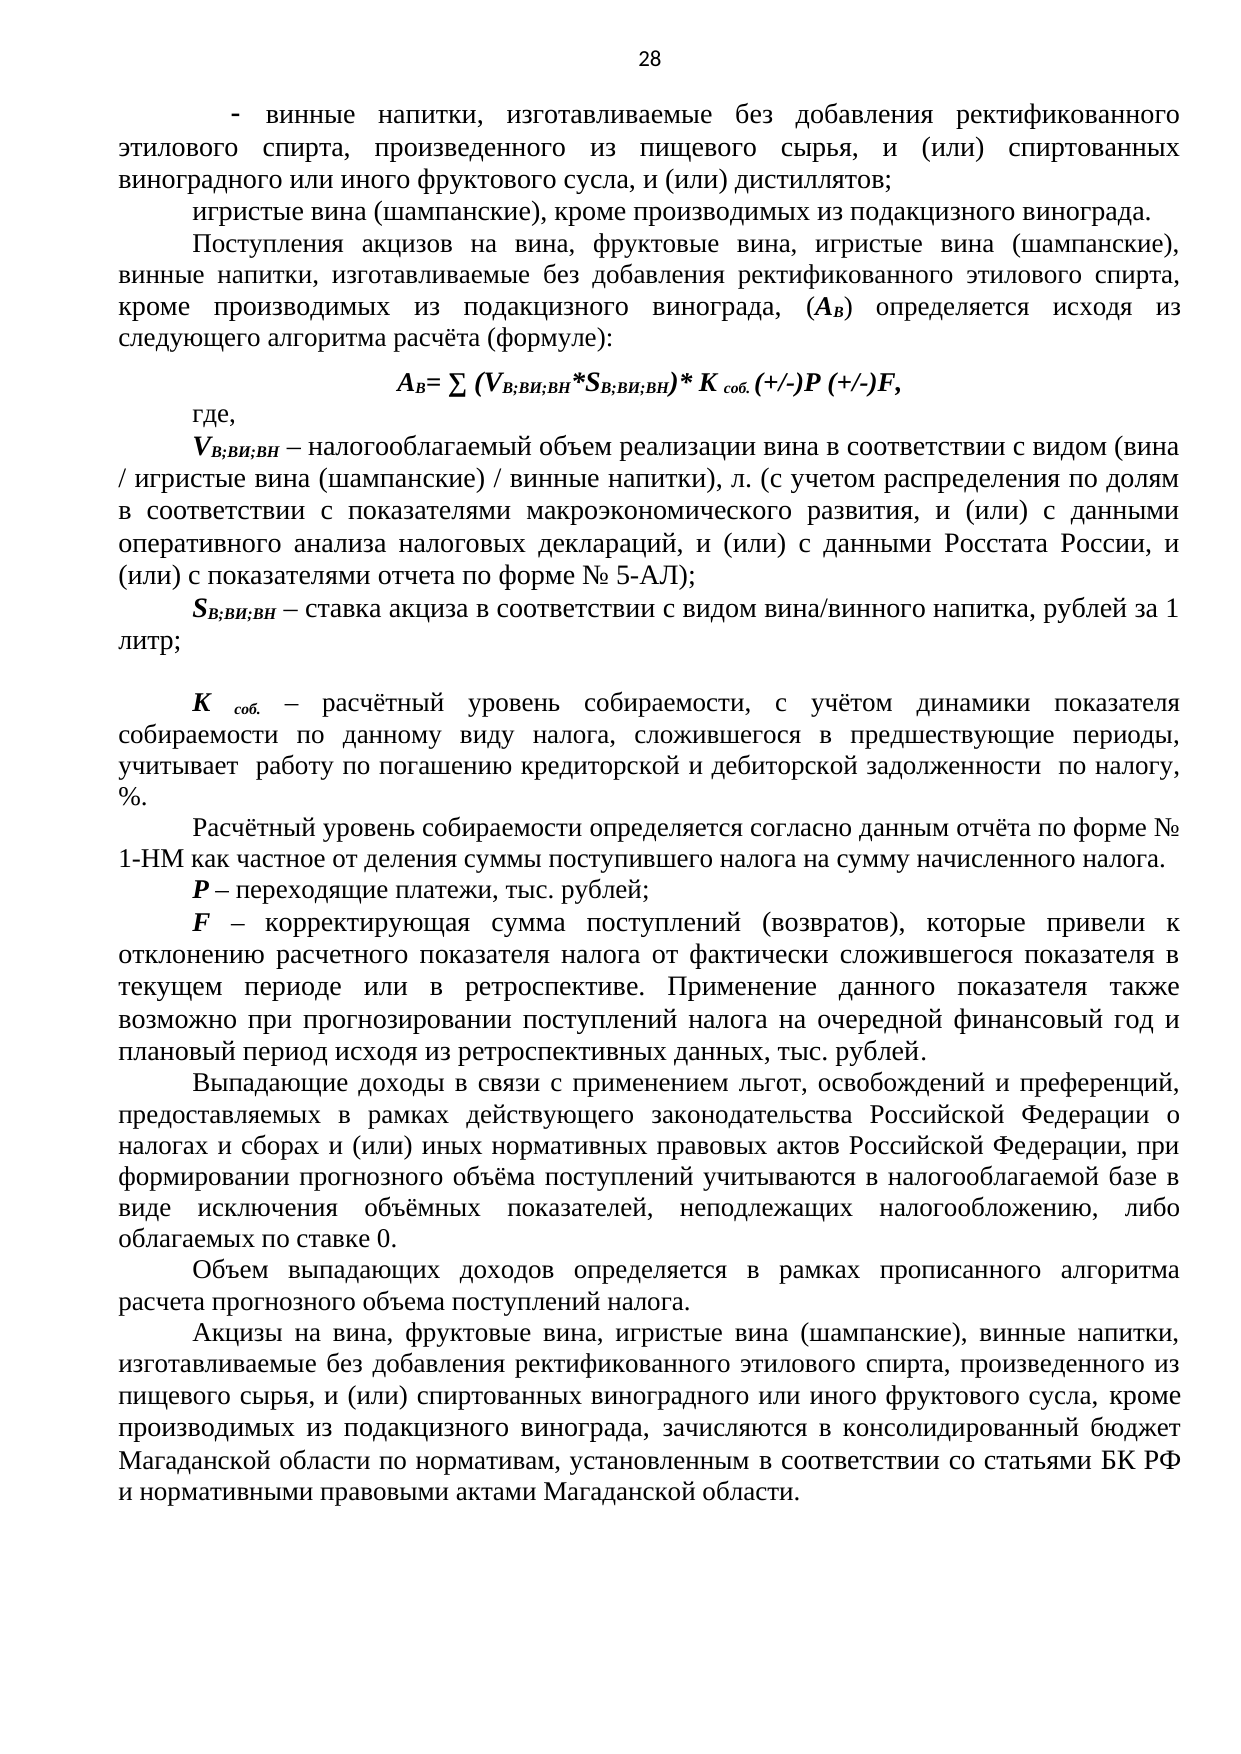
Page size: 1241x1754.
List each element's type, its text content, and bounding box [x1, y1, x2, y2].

text VВ;ВИ;ВН – налогооблагаемый объем реализации вина в соответствии с видом (вина / игристые вина (шампанские) / винные напитки), л. (с учетом распределения по долям в соответствии с показателями макроэкономического развития, и (или) с данными оперативного анализа налоговых деклараций, и (или) с данными Росстата России, и (или) с показателями отчета по форме № 5-АЛ); [118, 429, 1181, 591]
text K соб. – расчётный уровень собираемости, с учётом динамики показателя собираемости по данному виду налога, сложившегося в предшествующие периоды, учитывает работу по погашению кредиторской и дебиторской задолженности по налогу, %. [118, 687, 1181, 811]
text где, [118, 397, 1181, 429]
text P – переходящие платежи, тыс. рублей; [118, 873, 1181, 904]
text Поступления акцизов на вина, фруктовые вина, игристые вина (шампанские), винные напитки, изготавливаемые без добавления ректификованного этилового спирта, кроме производимых из подакцизного винограда, (АВ) определяется исходя из следующего алгоритма расчёта (формуле): [118, 227, 1181, 353]
list винные напитки, изготавливаемые без добавления ректификованного этилового спирта, произведенного из пищевого сырья, и (или) спиртованных виноградного или иного фруктового сусла, и (или) дистиллятов; [118, 97, 1181, 194]
text игристые вина (шампанские), кроме производимых из подакцизного винограда. [118, 194, 1181, 227]
text Выпадающие доходы в связи с применением льгот, освобождений и преференций, предоставляемых в рамках действующего законодательства Российской Федерации о налогах и сборах и (или) иных нормативных правовых актов Российской Федерации, при формировании прогнозного объёма поступлений учитываются в налогооблагаемой базе в виде исключения объёмных показателей, неподлежащих налогообложению, либо облагаемых по ставке 0. [118, 1067, 1181, 1253]
text Расчётный уровень собираемости определяется согласно данным отчёта по форме № 1-НМ как частное от деления суммы поступившего налога на сумму начисленного налога. [118, 811, 1181, 873]
text АВ= ∑ (VВ;ВИ;ВН*SВ;ВИ;ВН)* K соб. (+/-)P (+/-)F, [118, 365, 1181, 397]
text SВ;ВИ;ВН – ставка акциза в соответствии с видом вина/винного напитка, рублей за 1 литр; [118, 591, 1181, 655]
text Объем выпадающих доходов определяется в рамках прописанного алгоритма расчета прогнозного объема поступлений налога. [118, 1253, 1181, 1316]
text Акцизы на вина, фруктовые вина, игристые вина (шампанские), винные напитки, изготавливаемые без добавления ректификованного этилового спирта, произведенного из пищевого сырья, и (или) спиртованных виноградного или иного фруктового сусла, кроме производимых из подакцизного винограда, зачисляются в консолидированный бюджет Магаданской области по нормативам, установленным в соответствии со статьями БК РФ и нормативными правовыми актами Магаданской области. [118, 1316, 1181, 1506]
text F – корректирующая сумма поступлений (возвратов), которые привели к отклонению расчетного показателя налога от фактически сложившегося показателя в текущем периоде или в ретроспективе. Применение данного показателя также возможно при прогнозировании поступлений налога на очередной финансовый год и плановый период исходя из ретроспективных данных, тыс. рублей. [118, 904, 1181, 1067]
